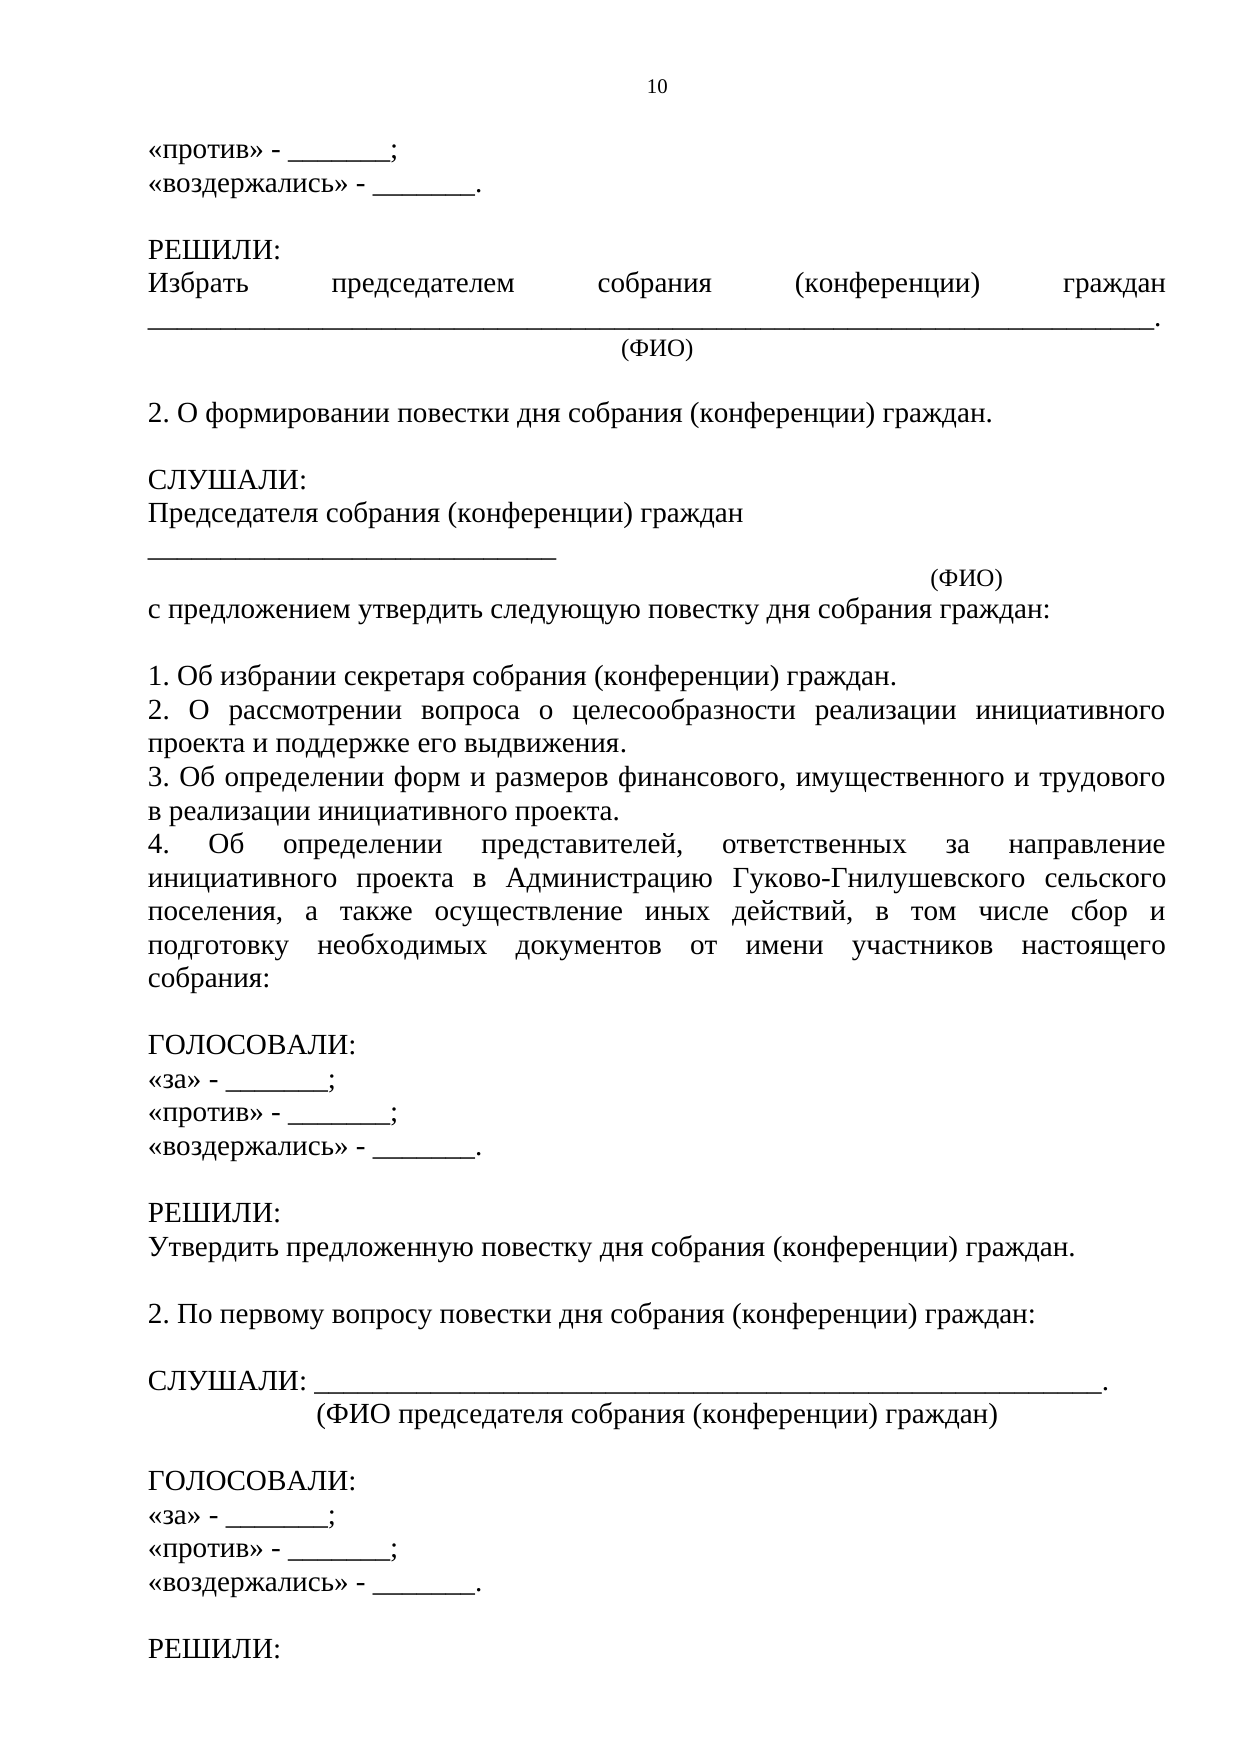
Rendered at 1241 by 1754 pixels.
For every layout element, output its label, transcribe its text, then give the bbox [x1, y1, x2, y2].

text (ФИО) [148, 333, 1166, 361]
text РЕШИЛИ: [148, 232, 1166, 266]
text 4. Об определении представителей, ответственных за направление инициативного проекта в Администрацию Гуково-Гнилушевского сельского поселения, а также осуществление иных действий, в том числе сбор и подготовку необходимых документов от имени участников настоящего собрания: [148, 826, 1166, 994]
text (ФИО председателя собрания (конференции) граждан) [148, 1396, 1166, 1430]
text «воздержались» - _______. [148, 165, 1166, 198]
text «за» - _______; [148, 1061, 1166, 1094]
text «воздержались» - _______. [148, 1128, 1166, 1162]
text 2. По первому вопросу повестки дня собрания (конференции) граждан: [148, 1296, 1166, 1329]
text «против» - _______; [148, 1094, 1166, 1128]
text «за» - _______; [148, 1497, 1166, 1531]
text СЛУШАЛИ: [148, 462, 1166, 496]
text 1. Об избрании секретаря собрания (конференции) граждан. [148, 658, 1166, 692]
text Утвердить предложенную повестку дня собрания (конференции) граждан. [148, 1229, 1166, 1262]
text «против» - _______; [148, 131, 1166, 165]
text Председателя собрания (конференции) граждан ____________________________ [148, 496, 1166, 563]
text РЕШИЛИ: [148, 1631, 1166, 1665]
text ГОЛОСОВАЛИ: [148, 1027, 1166, 1061]
text 3. Об определении форм и размеров финансового, имущественного и трудового в реализации инициативного проекта. [148, 759, 1166, 826]
text 2. О рассмотрении вопроса о целесообразности реализации инициативного проекта и поддержке его выдвижения. [148, 692, 1166, 759]
text ГОЛОСОВАЛИ: [148, 1463, 1166, 1497]
text (ФИО) [148, 563, 1166, 591]
text Избрать председателем собрания (конференции) граждан _____________________________________________________________________. [148, 266, 1166, 333]
text «против» - _______; [148, 1531, 1166, 1564]
text с предложением утвердить следующую повестку дня собрания граждан: [148, 591, 1166, 625]
text СЛУШАЛИ: ______________________________________________________. [148, 1363, 1166, 1396]
text 2. О формировании повестки дня собрания (конференции) граждан. [148, 395, 1166, 428]
text РЕШИЛИ: [148, 1195, 1166, 1229]
text «воздержались» - _______. [148, 1564, 1166, 1598]
